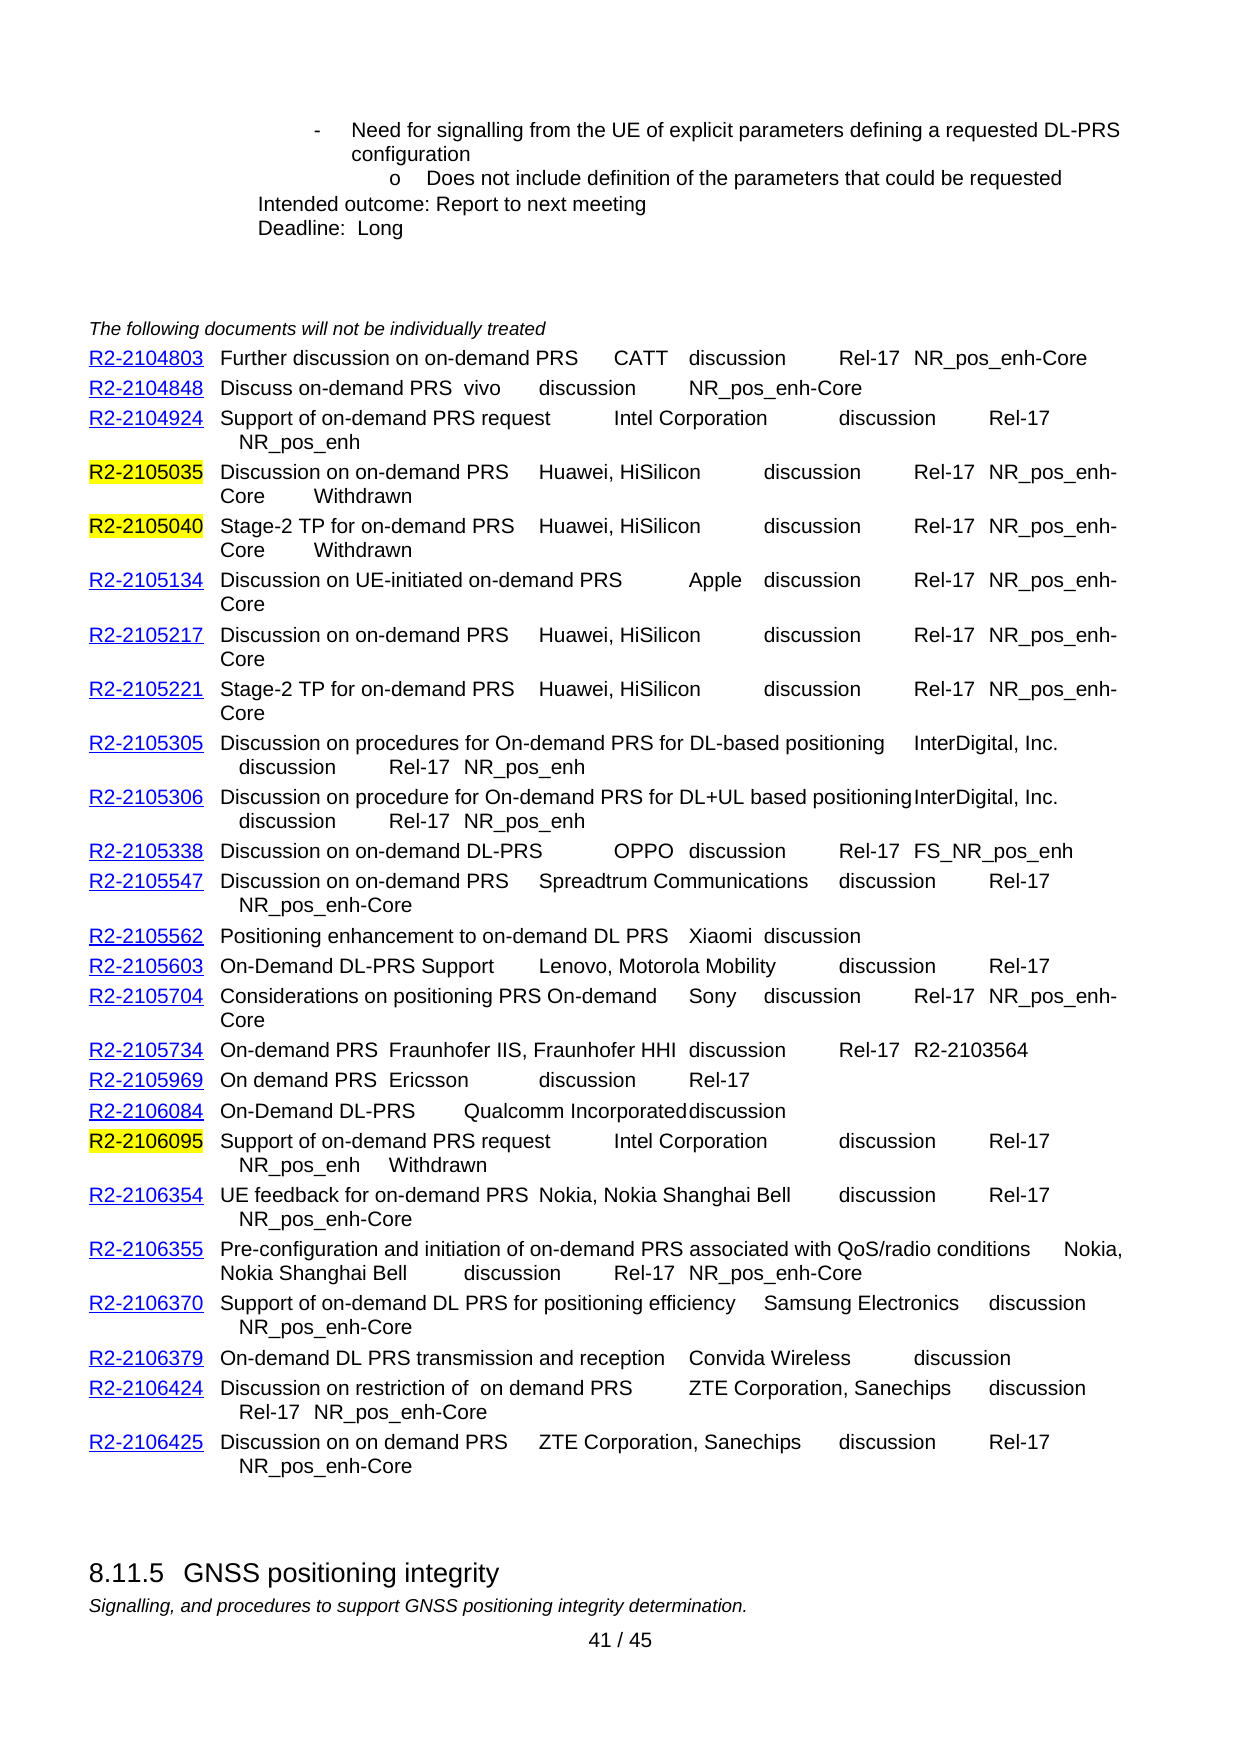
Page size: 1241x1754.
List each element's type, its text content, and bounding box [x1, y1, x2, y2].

title R2-2105035 Discussion on on-demand PRS Huawei, HiSilicon discussion Rel-17 NR_pos_enh-Core Withdrawn [89, 460, 1152, 508]
title R2-2105305 Discussion on procedures for On-demand PRS for DL-based positioning InterDigital, Inc. discussion Rel-17 NR_pos_enh [89, 731, 1152, 779]
title R2-2106354 UE feedback for on-demand PRS Nokia, Nokia Shanghai Bell discussion Rel-17 NR_pos_enh-Core [89, 1183, 1152, 1231]
list Does not include definition of the parameters that could be requested [389, 166, 1152, 192]
title R2-2106370 Support of on-demand DL PRS for positioning efficiency Samsung Electronics discussion NR_pos_enh-Core [89, 1291, 1152, 1339]
list Need for signalling from the UE of explicit parameters defining a requested DL-PRS configuration [314, 118, 1152, 166]
title R2-2104848 Discuss on-demand PRS vivo discussion NR_pos_enh-Core [89, 376, 1152, 399]
title R2-2105562 Positioning enhancement to on-demand DL PRS Xiaomi discussion [89, 923, 1152, 947]
title R2-2105217 Discussion on on-demand PRS Huawei, HiSilicon discussion Rel-17 NR_pos_enh-Core [89, 622, 1152, 670]
title R2-2104924 Support of on-demand PRS request Intel Corporation discussion Rel-17 NR_pos_enh [89, 406, 1152, 454]
text Signalling, and procedures to support GNSS positioning integrity determination. [89, 1594, 1152, 1616]
title R2-2106084 On-Demand DL-PRS Qualcomm Incorporated discussion [89, 1098, 1152, 1122]
title R2-2105306 Discussion on procedure for On-demand PRS for DL+UL based positioning InterDigital, Inc. discussion Rel-17 NR_pos_enh [89, 785, 1152, 833]
title R2-2105040 Stage-2 TP for on-demand PRS Huawei, HiSilicon discussion Rel-17 NR_pos_enh-Core Withdrawn [89, 514, 1152, 562]
title R2-2105734 On-demand PRS Fraunhofer IIS, Fraunhofer HHI discussion Rel-17 R2-2103564 [89, 1038, 1152, 1062]
title R2-2106095 Support of on-demand PRS request Intel Corporation discussion Rel-17 NR_pos_enh Withdrawn [89, 1129, 1152, 1177]
title R2-2106355 Pre-configuration and initiation of on-demand PRS associated with QoS/radio conditions Nokia, Nokia Shanghai Bell discussion Rel-17 NR_pos_enh-Core [89, 1237, 1152, 1285]
title R2-2105221 Stage-2 TP for on-demand PRS Huawei, HiSilicon discussion Rel-17 NR_pos_enh-Core [89, 677, 1152, 724]
title R2-2106379 On-demand DL PRS transmission and reception Convida Wireless discussion [89, 1345, 1152, 1369]
title R2-2105338 Discussion on on-demand DL-PRS OPPO discussion Rel-17 FS_NR_pos_enh [89, 839, 1152, 863]
title R2-2105603 On-Demand DL-PRS Support Lenovo, Motorola Mobility discussion Rel-17 [89, 954, 1152, 978]
title R2-2105134 Discussion on UE-initiated on-demand PRS Apple discussion Rel-17 NR_pos_enh-Core [89, 568, 1152, 616]
subtitle 8.11.5 GNSS positioning integrity [89, 1557, 1152, 1588]
title R2-2105704 Considerations on positioning PRS On-demand Sony discussion Rel-17 NR_pos_enh-Core [89, 984, 1152, 1032]
text The following documents will not be individually treated [89, 318, 1152, 339]
text Deadline: Long [220, 216, 1152, 240]
title R2-2104803 Further discussion on on-demand PRS CATT discussion Rel-17 NR_pos_enh-Core [89, 345, 1152, 369]
title R2-2106424 Discussion on restriction of on demand PRS ZTE Corporation, Sanechips discussion Rel-17 NR_pos_enh-Core [89, 1376, 1152, 1423]
text Intended outcome: Report to next meeting [220, 192, 1152, 216]
title R2-2105547 Discussion on on-demand PRS Spreadtrum Communications discussion Rel-17 NR_pos_enh-Core [89, 869, 1152, 917]
title R2-2106425 Discussion on on demand PRS ZTE Corporation, Sanechips discussion Rel-17 NR_pos_enh-Core [89, 1430, 1152, 1478]
title R2-2105969 On demand PRS Ericsson discussion Rel-17 [89, 1068, 1152, 1092]
